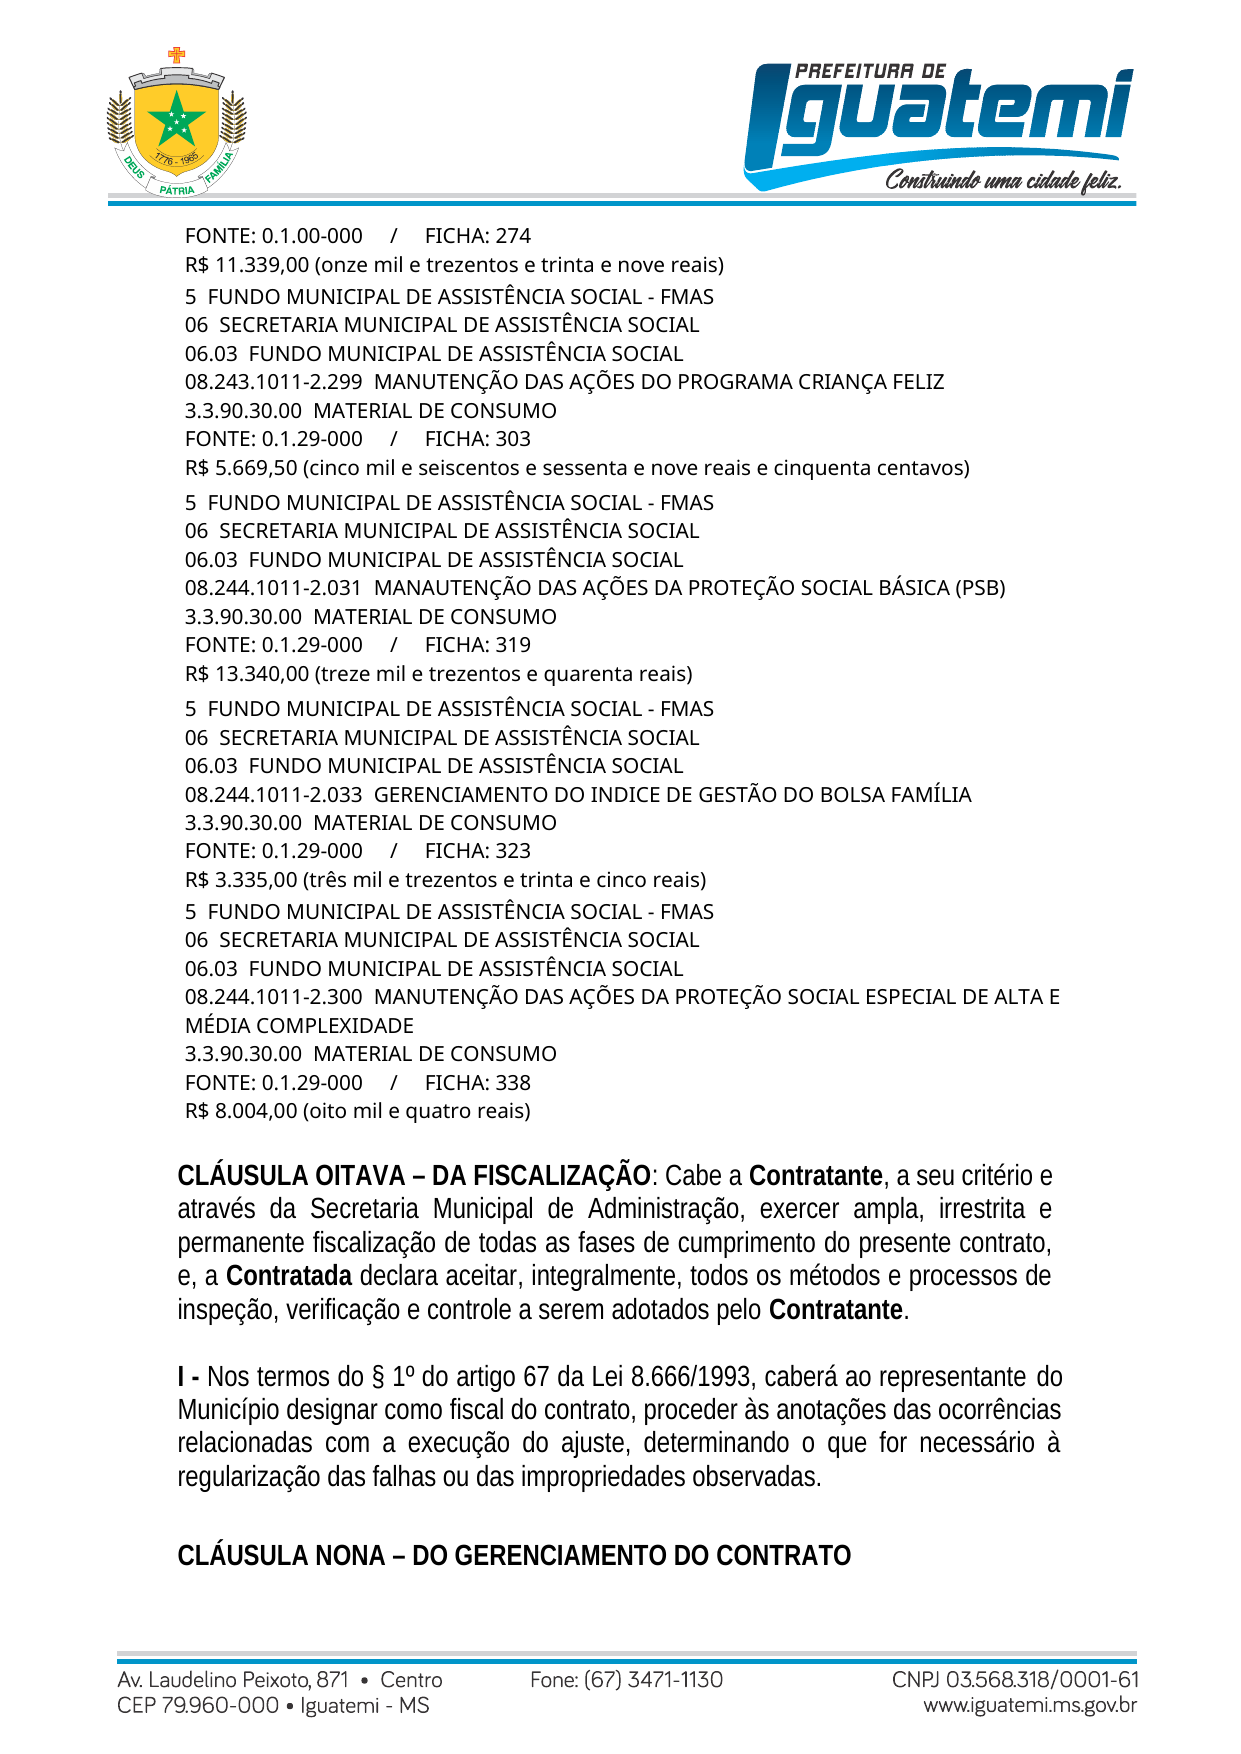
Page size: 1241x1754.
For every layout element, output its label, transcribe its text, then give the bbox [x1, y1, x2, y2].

table_cell 5 FUNDO MUNICIPAL DE ASSISTÊNCIA SOCIAL - FMAS 06 SECRETARIA MUNICIPAL DE ASSISTÊNCIA SOCIAL 06.03 FUNDO MUNICIPAL DE ASSISTÊNCIA SOCIAL 08.243.1011-2.299 MANUTENÇÃO DAS AÇÕES DO PROGRAMA CRIANÇA FELIZ 3.3.90.30.00 MATERIAL DE CONSUMO FONTE: 0.1.29-000 / FICHA: 303 R$ 5.669,50 (cinco mil e seiscentos e sessenta e nove reais e cinquenta centavos) [177, 279, 1107, 485]
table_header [177, 222, 1107, 278]
text CLÁUSULA NONA – DO GERENCIAMENTO DO CONTRATO [177, 1538, 1054, 1572]
text CLÁUSULA OITAVA – DA FISCALIZAÇÃO: Cabe a Contratante, a seu critério e através da Secretaria Municipal de Administração, exercer ampla, irrestrita e permanente fiscalização de todas as fases de cumprimento do presente contrato, e, a Contratada declara aceitar, integralmente, todos os métodos e processos de inspeção, verificação e controle a serem adotados pelo Contratante. [177, 1158, 1054, 1325]
text I - Nos termos do § 1º do artigo 67 da Lei 8.666/1993, caberá ao representante do Município designar como fiscal do contrato, proceder às anotações das ocorrências relacionadas com a execução do ajuste, determinando o que for necessário à regularização das falhas ou das impropriedades observadas. [177, 1359, 1063, 1492]
table_cell 5 FUNDO MUNICIPAL DE ASSISTÊNCIA SOCIAL - FMAS 06 SECRETARIA MUNICIPAL DE ASSISTÊNCIA SOCIAL 06.03 FUNDO MUNICIPAL DE ASSISTÊNCIA SOCIAL 08.244.1011-2.033 GERENCIAMENTO DO INDICE DE GESTÃO DO BOLSA FAMÍLIA 3.3.90.30.00 MATERIAL DE CONSUMO FONTE: 0.1.29-000 / FICHA: 323 R$ 3.335,00 (três mil e trezentos e trinta e cinco reais) [177, 691, 1107, 897]
table_cell 5 FUNDO MUNICIPAL DE ASSISTÊNCIA SOCIAL - FMAS 06 SECRETARIA MUNICIPAL DE ASSISTÊNCIA SOCIAL 06.03 FUNDO MUNICIPAL DE ASSISTÊNCIA SOCIAL 08.244.1011-2.031 MANAUTENÇÃO DAS AÇÕES DA PROTEÇÃO SOCIAL BÁSICA (PSB) 3.3.90.30.00 MATERIAL DE CONSUMO FONTE: 0.1.29-000 / FICHA: 319 R$ 13.340,00 (treze mil e trezentos e quarenta reais) [177, 485, 1107, 691]
table_cell 5 FUNDO MUNICIPAL DE ASSISTÊNCIA SOCIAL - FMAS 06 SECRETARIA MUNICIPAL DE ASSISTÊNCIA SOCIAL 06.03 FUNDO MUNICIPAL DE ASSISTÊNCIA SOCIAL 08.244.1011-2.300 MANUTENÇÃO DAS AÇÕES DA PROTEÇÃO SOCIAL ESPECIAL DE ALTA E MÉDIA COMPLEXIDADE 3.3.90.30.00 MATERIAL DE CONSUMO FONTE: 0.1.29-000 / FICHA: 338 R$ 8.004,00 (oito mil e quatro reais) [177, 897, 1107, 1125]
